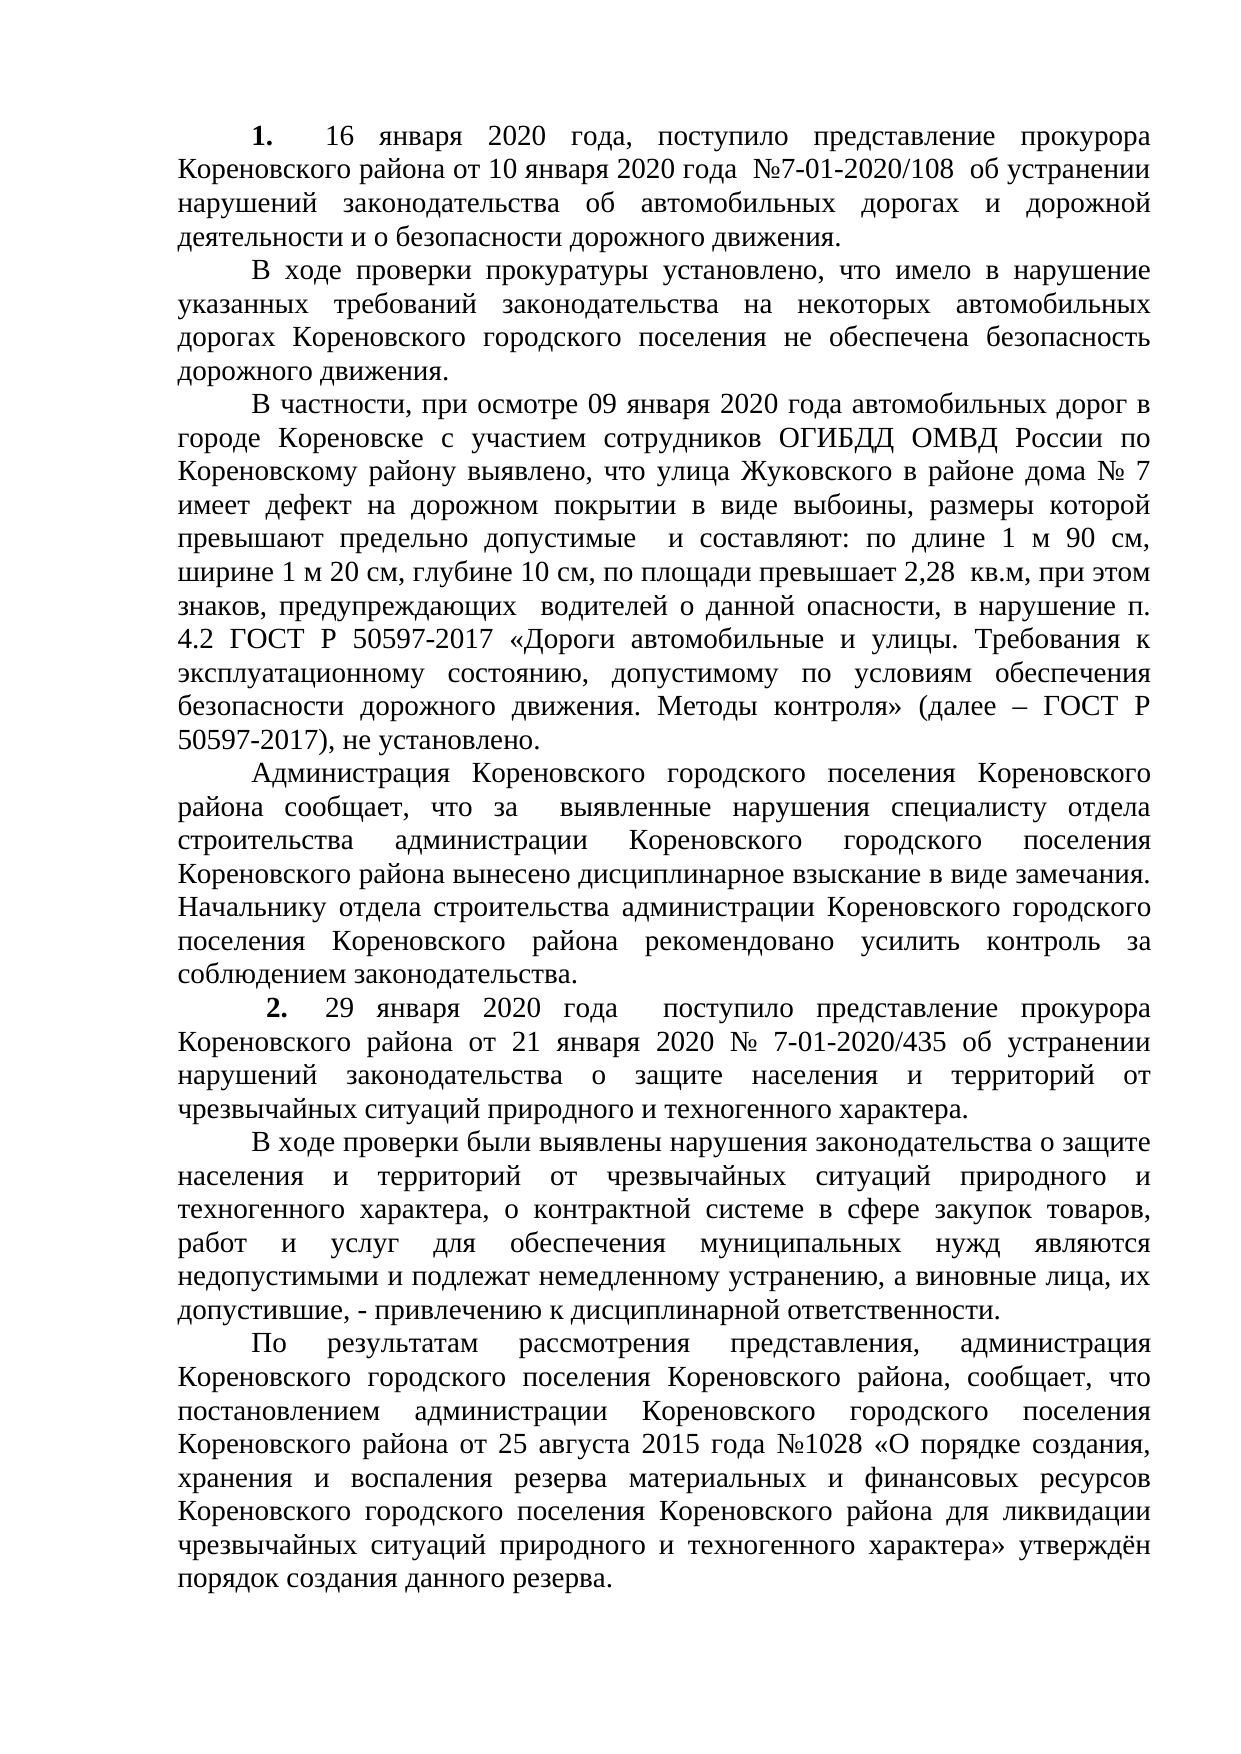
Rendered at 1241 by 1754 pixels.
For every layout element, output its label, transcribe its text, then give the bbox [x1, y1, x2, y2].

text В ходе проверки были выявлены нарушения законодательства о защите населения и территорий от чрезвычайных ситуаций природного и техногенного характера, о контрактной системе в сфере закупок товаров, работ и услуг для обеспечения муниципальных нужд являются недопустимыми и подлежат немедленному устранению, а виновные лица, их допустившие, - привлечению к дисциплинарной ответственности. [177, 1124, 1152, 1326]
text В частности, при осмотре 09 января 2020 года автомобильных дорог в городе Кореновске с участием сотрудников ОГИБДД ОМВД России по Кореновскому району выявлено, что улица Жуковского в районе дома № 7 имеет дефект на дорожном покрытии в виде выбоины, размеры которой превышают предельно допустимые и составляют: по длине 1 м 90 см, ширине 1 м 20 см, глубине 10 см, по площади превышает 2,28 кв.м, при этом знаков, предупреждающих водителей о данной опасности, в нарушение п. 4.2 ГОСТ Р 50597-2017 «Дороги автомобильные и улицы. Требования к эксплуатационному состоянию, допустимому по условиям обеспечения безопасности дорожного движения. Методы контроля» (далее – ГОСТ Р 50597-2017), не установлено. [177, 386, 1152, 755]
text Администрация Кореновского городского поселения Кореновского района сообщает, что за выявленные нарушения специалисту отдела строительства администрации Кореновского городского поселения Кореновского района вынесено дисциплинарное взыскание в виде замечания. Начальнику отдела строительства администрации Кореновского городского поселения Кореновского района рекомендовано усилить контроль за соблюдением законодательства. [177, 755, 1152, 990]
text В ходе проверки прокуратуры установлено, что имело в нарушение указанных требований законодательства на некоторых автомобильных дорогах Кореновского городского поселения не обеспечена безопасность дорожного движения. [177, 252, 1152, 386]
list 16 января 2020 года, поступило представление прокурора Кореновского района от 10 января 2020 года №7-01-2020/108 об устранении нарушений законодательства об автомобильных дорогах и дорожной деятельности и о безопасности дорожного движения. [177, 118, 1152, 252]
text По результатам рассмотрения представления, администрация Кореновского городского поселения Кореновского района, сообщает, что постановлением администрации Кореновского городского поселения Кореновского района от 25 августа 2015 года №1028 «О порядке создания, хранения и воспаления резерва материальных и финансовых ресурсов Кореновского городского поселения Кореновского района для ликвидации чрезвычайных ситуаций природного и техногенного характера» утверждён порядок создания данного резерва. [177, 1326, 1152, 1594]
list 29 января 2020 года поступило представление прокурора Кореновского района от 21 января 2020 № 7-01-2020/435 об устранении нарушений законодательства о защите населения и территорий от чрезвычайных ситуаций природного и техногенного характера. [177, 990, 1152, 1124]
